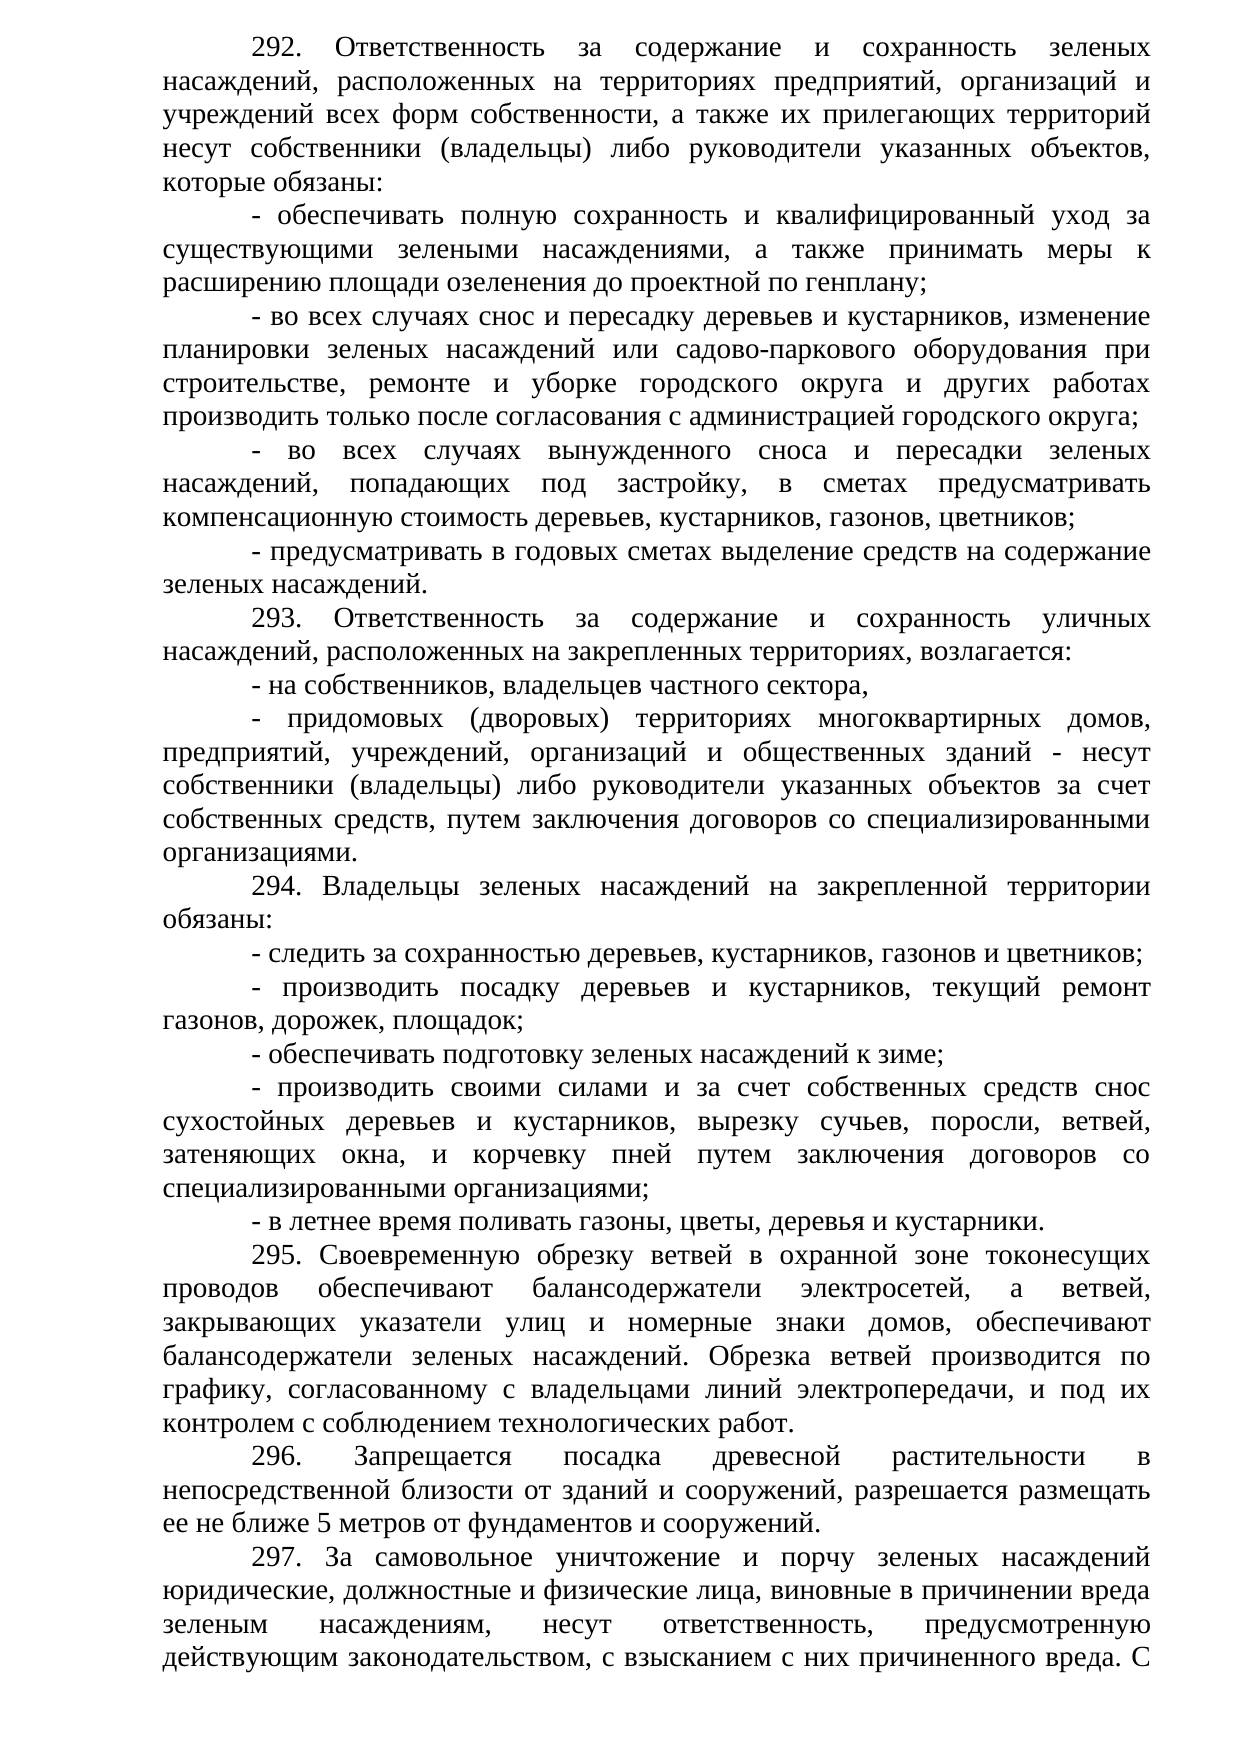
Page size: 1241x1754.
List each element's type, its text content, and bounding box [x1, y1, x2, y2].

text - обеспечивать полную сохранность и квалифицированный уход за существующими зелеными насаждениями, а также принимать меры к расширению площади озеленения до проектной по генплану; [162, 197, 1152, 298]
text - обеспечивать подготовку зеленых насаждений к зиме; [162, 1036, 1152, 1069]
text - во всех случаях снос и пересадку деревьев и кустарников, изменение планировки зеленых насаждений или садово-паркового оборудования при строительстве, ремонте и уборке городского округа и других работах производить только после согласования с администрацией городского округа; [162, 298, 1152, 432]
text - во всех случаях вынужденного сноса и пересадки зеленых насаждений, попадающих под застройку, в сметах предусматривать компенсационную стоимость деревьев, кустарников, газонов, цветников; [162, 432, 1152, 533]
text 292. Ответственность за содержание и сохранность зеленых насаждений, расположенных на территориях предприятий, организаций и учреждений всех форм собственности, а также их прилегающих территорий несут собственники (владельцы) либо руководители указанных объектов, которые обязаны: [162, 29, 1152, 197]
text 294. Владельцы зеленых насаждений на закрепленной территории обязаны: [162, 868, 1152, 935]
text - предусматривать в годовых сметах выделение средств на содержание зеленых насаждений. [162, 533, 1152, 600]
text 296. Запрещается посадка древесной растительности в непосредственной близости от зданий и сооружений, разрешается размещать ее не ближе от фундаментов и сооружений. [162, 1438, 1152, 1539]
text 293. Ответственность за содержание и сохранность уличных насаждений, расположенных на закрепленных территориях, возлагается: [162, 600, 1152, 667]
text - на собственников, владельцев частного сектора, [162, 667, 1152, 700]
text - производить своими силами и за счет собственных средств снос сухостойных деревьев и кустарников, вырезку сучьев, поросли, ветвей, затеняющих окна, и корчевку пней путем заключения договоров со специализированными организациями; [162, 1069, 1152, 1203]
text - следить за сохранностью деревьев, кустарников, газонов и цветников; [162, 935, 1152, 969]
text - придомовых (дворовых) территориях многоквартирных домов, предприятий, учреждений, организаций и общественных зданий - несут собственники (владельцы) либо руководители указанных объектов за счет собственных средств, путем заключения договоров со специализированными организациями. [162, 700, 1152, 868]
text - производить посадку деревьев и кустарников, текущий ремонт газонов, дорожек, площадок; [162, 969, 1152, 1036]
text 295. Своевременную обрезку ветвей в охранной зоне токонесущих проводов обеспечивают балансодержатели электросетей, а ветвей, закрывающих указатели улиц и номерные знаки домов, обеспечивают балансодержатели зеленых насаждений. Обрезка ветвей производится по графику, согласованному с владельцами линий электропередачи, и под их контролем с соблюдением технологических работ. [162, 1237, 1152, 1438]
text - в летнее время поливать газоны, цветы, деревья и кустарники. [162, 1203, 1152, 1237]
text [162, 1539, 1152, 1673]
